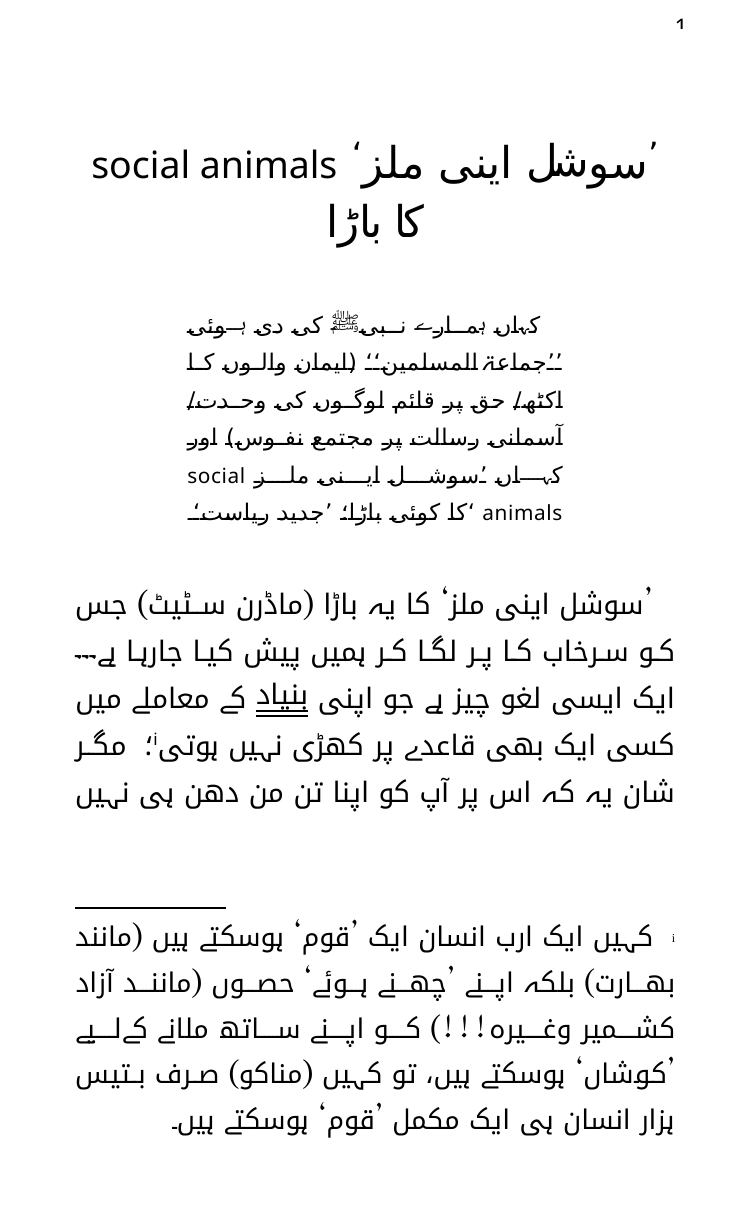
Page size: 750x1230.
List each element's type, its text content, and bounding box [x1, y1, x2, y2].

text کہاں ہمارے نبیﷺ کی دی ہوئی ’’جماعۃ المسلمین‘‘ (ایمان والوں کا اکٹھ/ حق پر قائم لوگوں کی وحدت/ آسمانی رسالت پر مجتمع نفوس) اور کہاں ’سوشل اینی ملز social animals ‘کا کوئی باڑا؛ ’جدید ریاست‘۔ [187, 306, 562, 531]
text ’سوشل اینی ملز‘ social animals کا باڑا [75, 136, 675, 248]
text ’سوشل اینی ملز‘ کا یہ باڑا (ماڈرن سٹیٹ) جس کو سرخاب کا پر لگا کر ہمیں پیش کیا جارہا ہے... ایک ایسی لغو چیز ہے جو اپنی بنیاد کے معاملے میں کسی ایک بھی قاعدے پر کھڑی نہیں ہوتی؛ مگر شان یہ کہ اس پر آپ کو اپنا تن من دھن ہی نہیں اپنی دینی موالات تک وار دینا ہوتی ہے! اس کے لغو inconsistent ہونے کا اندازہ اس سے کریں کہ یہ ’باڑا‘ ایک ٹرین کی سواریوں سے کم نفوس اور چند مربع کلومٹر کے اندر بھی ’’مکمل‘‘ ہوسکتا ہے... اور اربوں نفوس، متعدد اقوام اور لاکھوں مربع کلومیٹر پر مشتمل ہوكر بھی ’’نامکمل‘‘ اور اپنی ’’تکمیل‘‘ کےلیے کوشاں رہ سکتا ہے! اور جہاں باڑے اس قدر مختلف سائز کے ہوں گے وہاں بڑے سائز کا ایک طاقتور باڑا آئے روز اُس حیوانیت کے زیرتحریک جو اِس ’سوشل اینی مل‘ کو متحرک رکھنے والی اصل حقیقی ’قدر‘ ہے، ’جرمِ ضعیفی‘ میں ملوث کسی چھوٹے باڑے میں اودھم مچا سکتا، اُس کے وسائل کو ہزارہا غیرمرئی طریقوں سے ’کش‘ لگا سکتا اور بسا اوقات اس ’رضاکارانہ‘ خدمت پر ’عالمی برادری‘ سے داد پاسکتا ہے! [75, 581, 675, 815]
